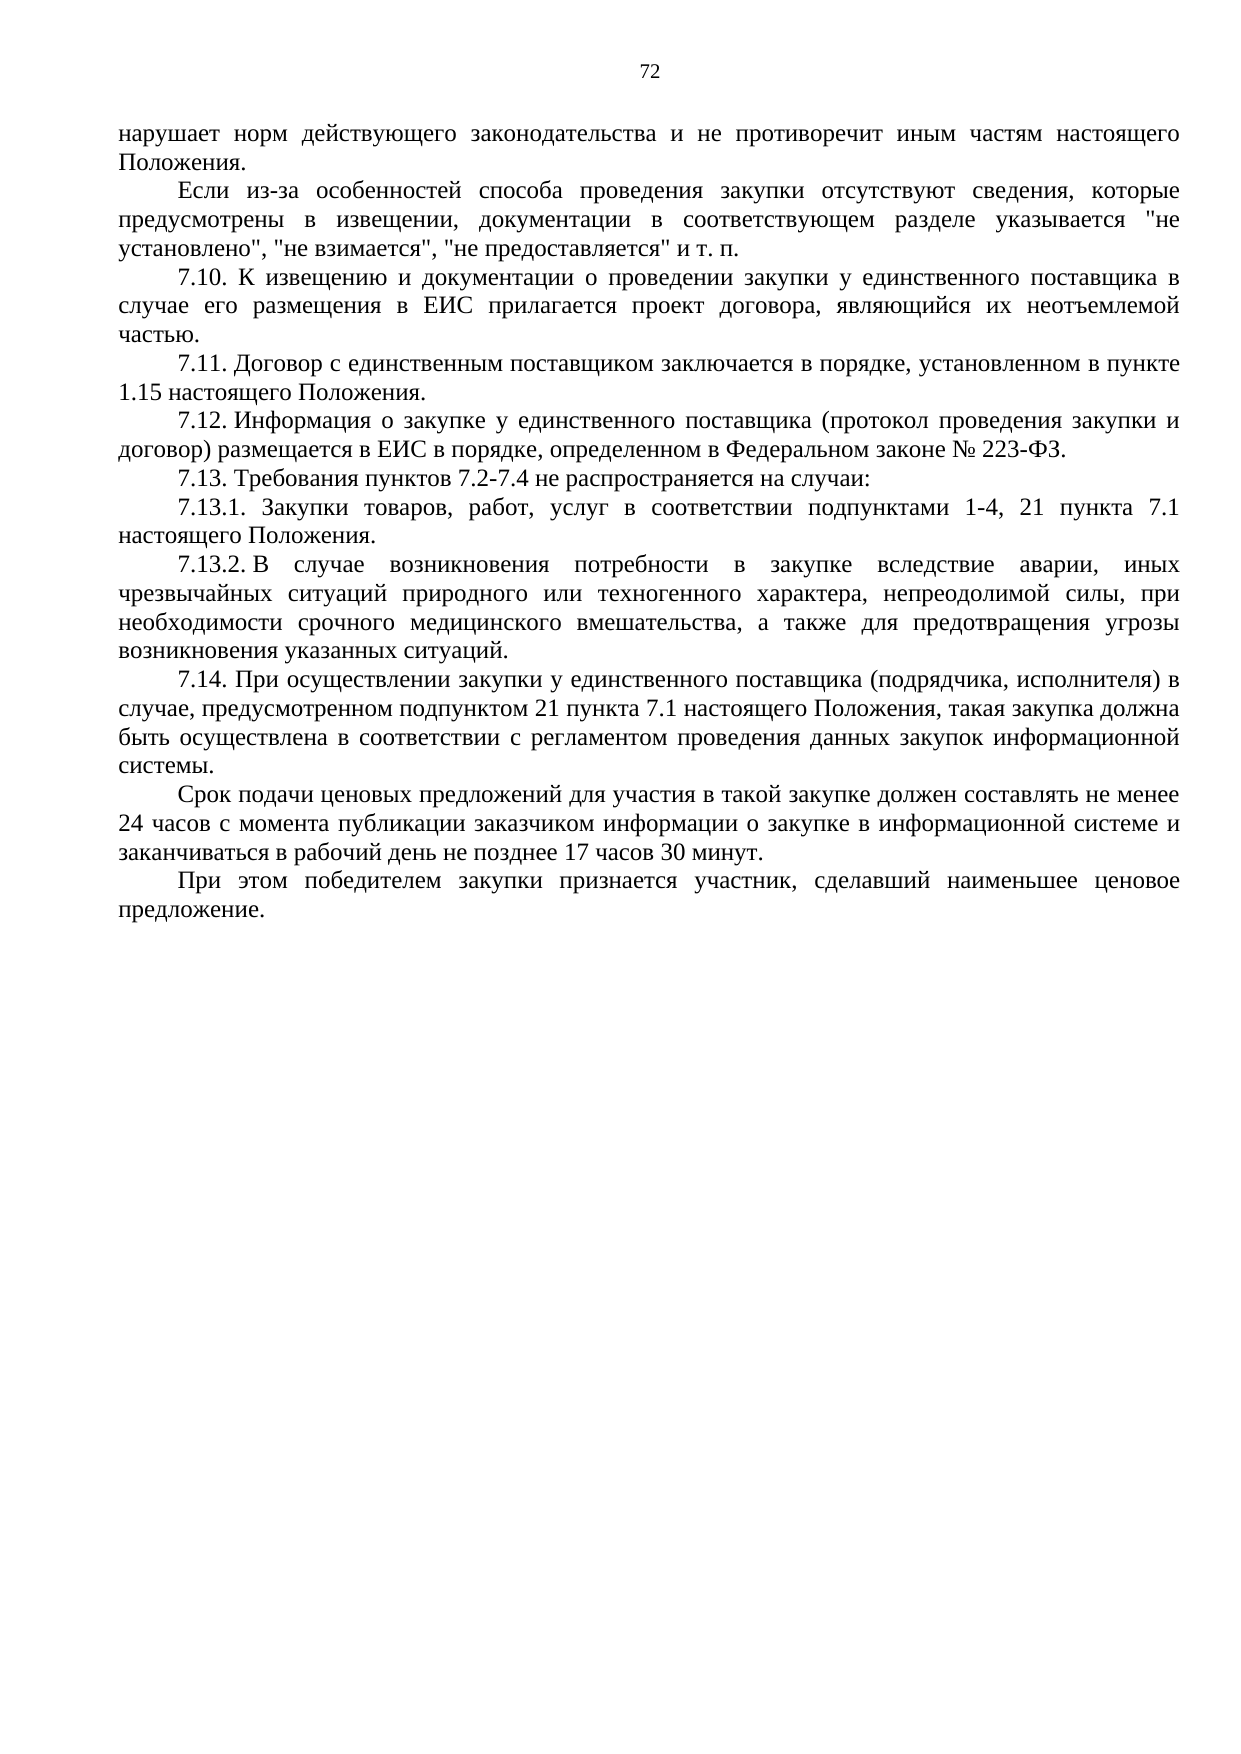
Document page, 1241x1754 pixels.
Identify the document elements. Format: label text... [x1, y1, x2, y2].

text 7.14. При осуществлении закупки у единственного поставщика (подрядчика, исполнителя) в случае, предусмотренном подпунктом 21 пункта 7.1 настоящего Положения, такая закупка должна быть осуществлена в соответствии с регламентом проведения данных закупок информационной системы. [118, 664, 1181, 779]
text 7.13.1. Закупки товаров, работ, услуг в соответствии подпунктами 1-4, 21 пункта 7.1 настоящего Положения. [118, 492, 1181, 549]
text 7.13.2. В случае возникновения потребности в закупке вследствие аварии, иных чрезвычайных ситуаций природного или техногенного характера, непреодолимой силы, при необходимости срочного медицинского вмешательства, а также для предотвращения угрозы возникновения указанных ситуаций. [118, 549, 1181, 664]
text Если из-за особенностей способа проведения закупки отсутствуют сведения, которые предусмотрены в извещении, документации в соответствующем разделе указывается "не установлено", "не взимается", "не предоставляется" и т. п. [118, 176, 1181, 262]
text 7.10. К извещению и документации о проведении закупки у единственного поставщика в случае его размещения в ЕИС прилагается проект договора, являющийся их неотъемлемой частью. [118, 262, 1181, 348]
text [118, 118, 1181, 176]
text Срок подачи ценовых предложений для участия в такой закупке должен составлять не менее 24 часов с момента публикации заказчиком информации о закупке в информационной системе и заканчиваться в рабочий день не позднее 17 часов 30 минут. [118, 779, 1181, 866]
text 7.11. Договор с единственным поставщиком заключается в порядке, установленном в пункте 1.15 настоящего Положения. [118, 348, 1181, 406]
text При этом победителем закупки признается участник, сделавший наименьшее ценовое предложение. [118, 866, 1181, 923]
text 7.12. Информация о закупке у единственного поставщика (протокол проведения закупки и договор) размещается в ЕИС в порядке, определенном в Федеральном законе № 223-ФЗ. [118, 406, 1181, 463]
text 7.13. Требования пунктов 7.2-7.4 не распространяется на случаи: [118, 463, 1181, 492]
